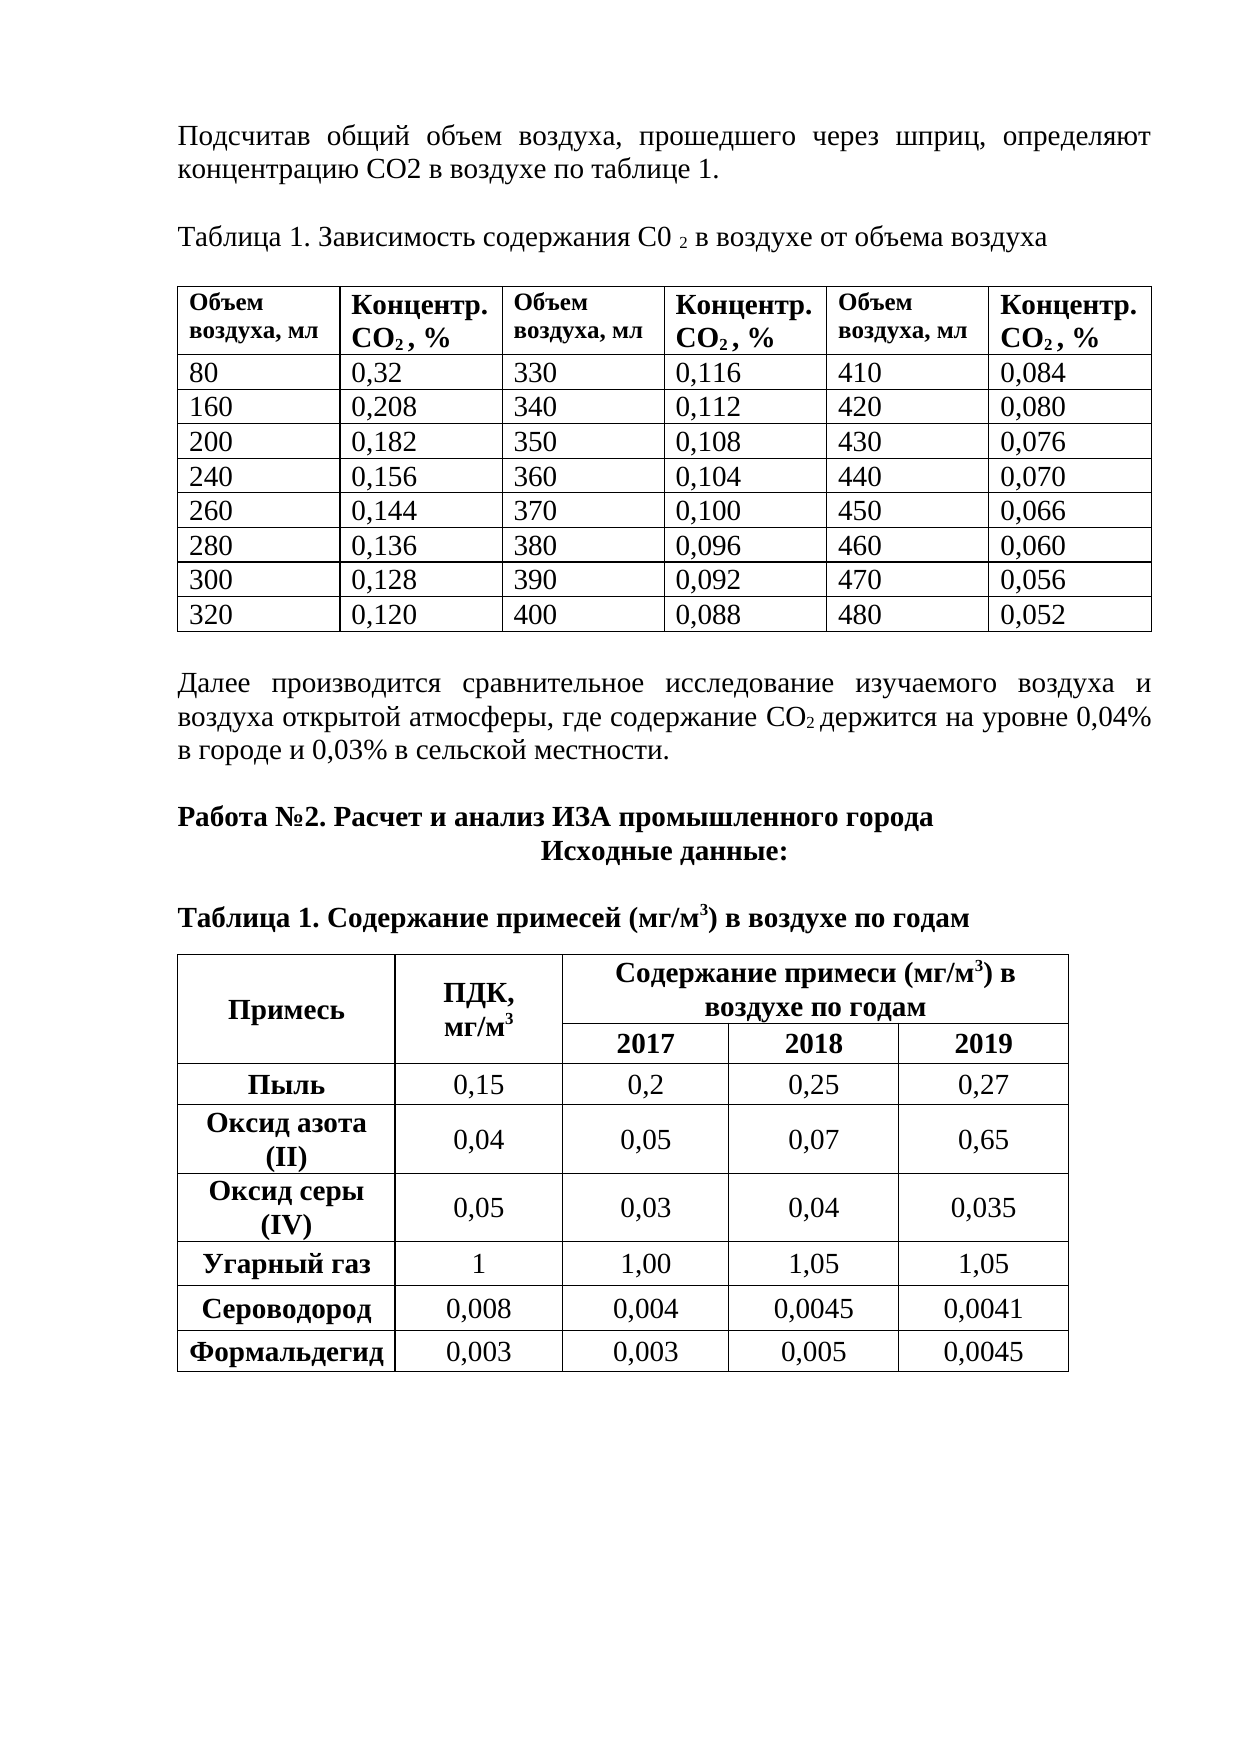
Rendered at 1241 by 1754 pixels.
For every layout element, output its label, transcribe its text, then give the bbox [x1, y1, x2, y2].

table_cell 0,096 [665, 528, 826, 561]
table_cell 2018 [729, 1024, 898, 1062]
table_cell 0,108 [665, 424, 826, 458]
table_cell 0,04 [729, 1174, 898, 1241]
table_cell 2019 [899, 1024, 1068, 1062]
table_cell 320 [178, 597, 339, 631]
table_cell 390 [503, 563, 664, 596]
table_cell 460 [827, 528, 988, 561]
table_cell 0,120 [341, 597, 502, 631]
table_cell 400 [503, 597, 664, 631]
table_cell 350 [503, 424, 664, 458]
table_cell Формальдегид [178, 1331, 394, 1371]
table_cell 0,003 [563, 1331, 728, 1371]
table_cell 450 [827, 493, 988, 527]
table_cell 0,2 [563, 1064, 728, 1104]
table_cell Оксид азота (II) [178, 1105, 394, 1172]
table_cell 330 [503, 355, 664, 388]
table_cell 0,0041 [899, 1286, 1068, 1329]
table_cell 0,080 [989, 390, 1151, 423]
table_cell Сероводород [178, 1286, 394, 1329]
table_cell 0,0045 [899, 1331, 1068, 1371]
text Подсчитав общий объем воздуха, прошедшего через шприц, определяют концентрацию СО2 в воздухе по таблице 1. [177, 118, 1152, 185]
text Исходные данные: [177, 833, 1152, 866]
table_cell 0,104 [665, 459, 826, 492]
table_cell 160 [178, 390, 339, 423]
table_cell 0,088 [665, 597, 826, 631]
table_cell 0,136 [341, 528, 502, 561]
table_cell 0,066 [989, 493, 1151, 527]
table_cell 0,060 [989, 528, 1151, 561]
table_cell 0,128 [341, 563, 502, 596]
table_cell 0,052 [989, 597, 1151, 631]
table_header Концентр. СО2 , % [341, 287, 502, 354]
table_cell 380 [503, 528, 664, 561]
table_cell 0,008 [396, 1286, 562, 1329]
table_cell 0,27 [899, 1064, 1068, 1104]
table_header Объем воздуха, мл [178, 287, 339, 354]
table_cell 80 [178, 355, 339, 388]
table_cell Оксид серы (IV) [178, 1174, 394, 1241]
text Работа №2. Расчет и анализ ИЗА промышленного города [177, 799, 1152, 833]
table_cell 0,05 [396, 1174, 562, 1241]
table_cell Пыль [178, 1064, 394, 1104]
table_cell 0,03 [563, 1174, 728, 1241]
table_header Концентр. СО2 , % [989, 287, 1151, 354]
table_cell 0,035 [899, 1174, 1068, 1241]
table_header Объем воздуха, мл [827, 287, 988, 354]
table_cell 0,05 [563, 1105, 728, 1172]
table_cell 1,05 [899, 1242, 1068, 1285]
table_cell 240 [178, 459, 339, 492]
table_header Концентр. СО2 , % [665, 287, 826, 354]
table_cell 370 [503, 493, 664, 527]
table_cell Угарный газ [178, 1242, 394, 1285]
table_cell 0,004 [563, 1286, 728, 1329]
table_cell 440 [827, 459, 988, 492]
table_cell 0,005 [729, 1331, 898, 1371]
text Далее производится сравнительное исследование изучаемого воздуха и воздуха открытой атмосферы, где содержание СО2 держится на уровне 0,04% в городе и 0,03% в сельской местности. [177, 665, 1152, 766]
table_cell 420 [827, 390, 988, 423]
table_cell 0,25 [729, 1064, 898, 1104]
table_cell 340 [503, 390, 664, 423]
table_cell 430 [827, 424, 988, 458]
table_cell 0,156 [341, 459, 502, 492]
text Таблица 1. Содержание примесей (мг/м3) в воздухе по годам [177, 900, 1152, 933]
table_cell 0,65 [899, 1105, 1068, 1172]
table_cell 0,182 [341, 424, 502, 458]
table_cell 1,00 [563, 1242, 728, 1285]
table_cell 1 [396, 1242, 562, 1285]
table_header Содержание примеси (мг/м3) в воздухе по годам [563, 955, 1068, 1022]
table_cell 0,116 [665, 355, 826, 388]
table_cell 0,208 [341, 390, 502, 423]
table_header ПДК, мг/м3 [396, 955, 562, 1062]
table_cell 0,07 [729, 1105, 898, 1172]
table_cell 0,100 [665, 493, 826, 527]
text Таблица 1. Зависимость содержания С0 2 в воздухе от объема воздуха [177, 219, 1152, 252]
table_cell 280 [178, 528, 339, 561]
table_cell 0,15 [396, 1064, 562, 1104]
table_cell 0,144 [341, 493, 502, 527]
table_cell 360 [503, 459, 664, 492]
table_cell 480 [827, 597, 988, 631]
table_cell 0,092 [665, 563, 826, 596]
table_cell 0,112 [665, 390, 826, 423]
table_header Объем воздуха, мл [503, 287, 664, 354]
table_cell 0,076 [989, 424, 1151, 458]
table_cell 0,056 [989, 563, 1151, 596]
table_cell 200 [178, 424, 339, 458]
table_cell 470 [827, 563, 988, 596]
table_cell 0,04 [396, 1105, 562, 1172]
table_cell 300 [178, 563, 339, 596]
table_cell 410 [827, 355, 988, 388]
table_cell 0,0045 [729, 1286, 898, 1329]
table_cell 0,070 [989, 459, 1151, 492]
table_cell 0,32 [341, 355, 502, 388]
table_cell 2017 [563, 1024, 728, 1062]
table_cell 260 [178, 493, 339, 527]
table_header Примесь [178, 955, 394, 1062]
table_cell 0,003 [396, 1331, 562, 1371]
table_cell 0,084 [989, 355, 1151, 388]
table_cell 1,05 [729, 1242, 898, 1285]
